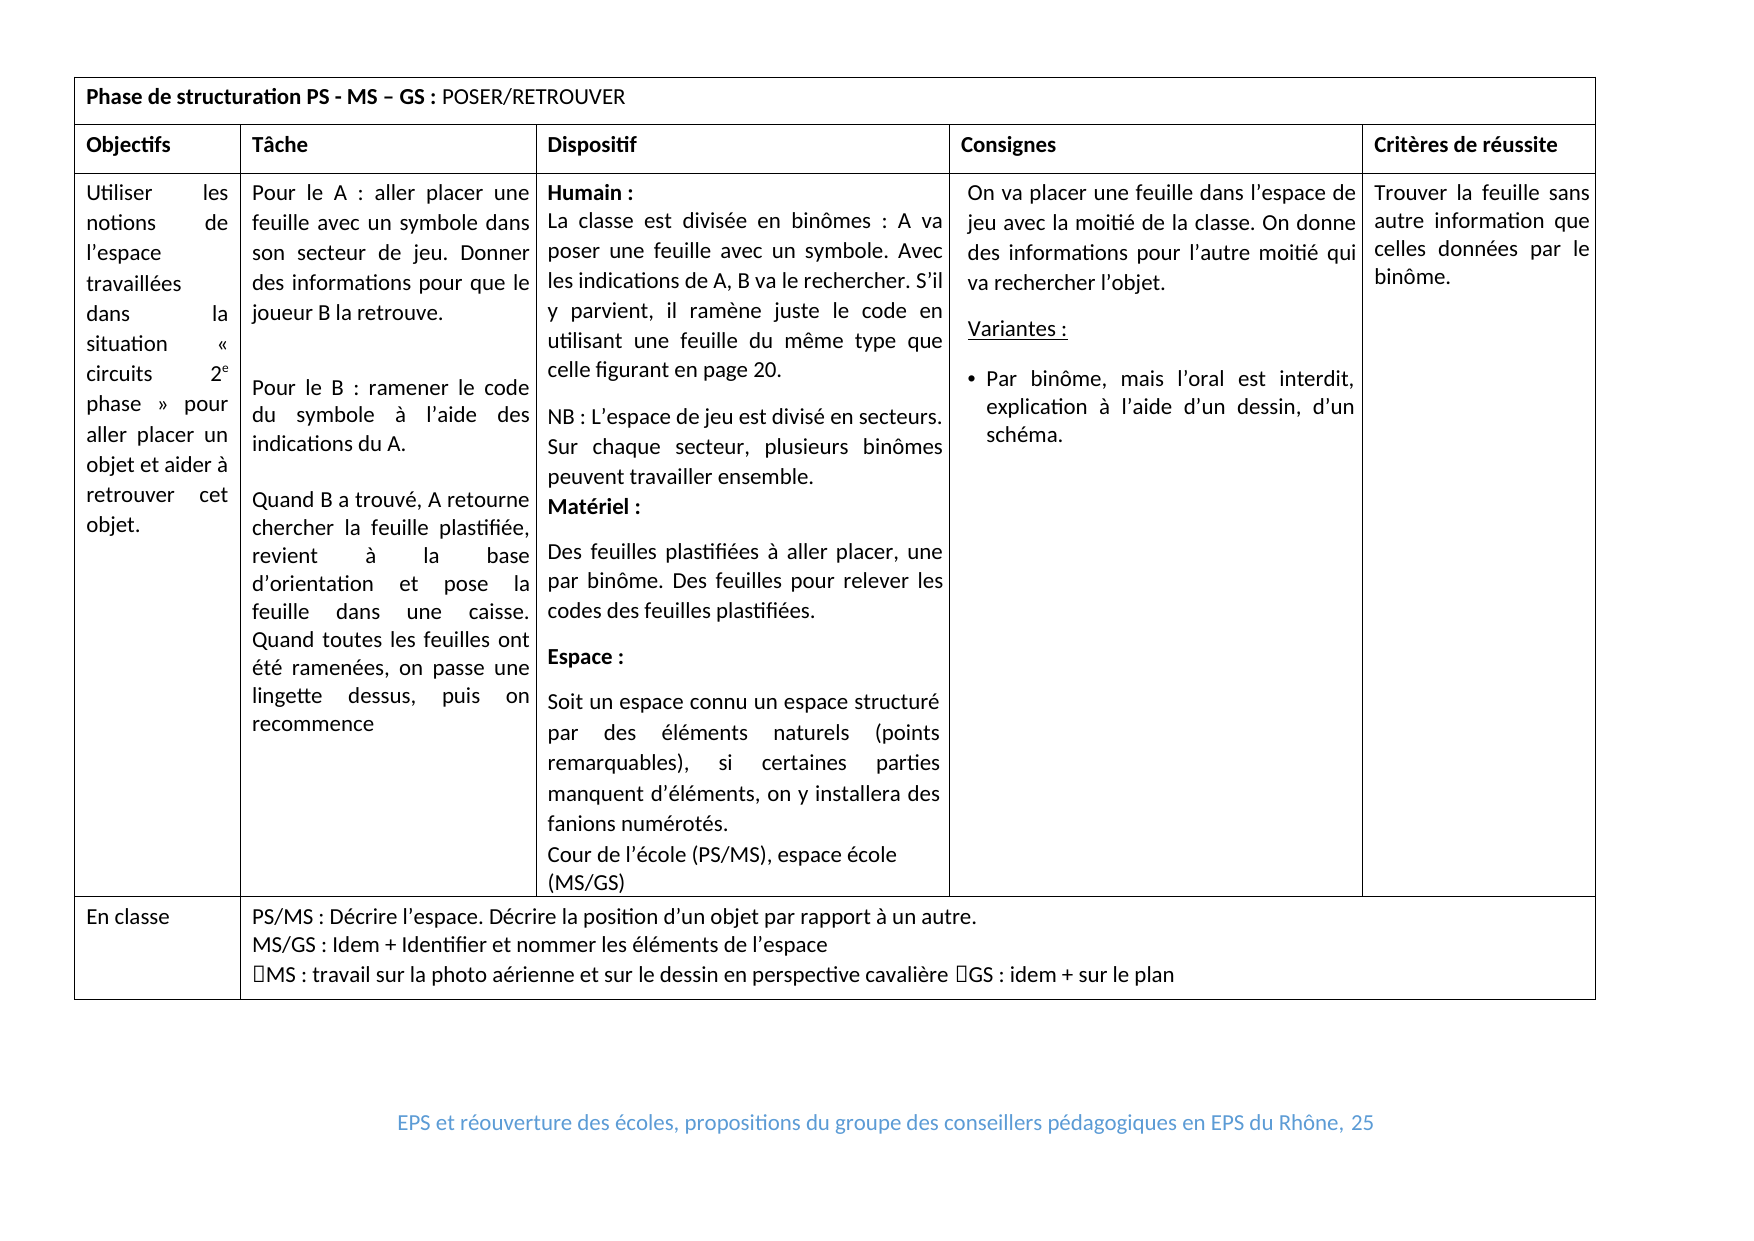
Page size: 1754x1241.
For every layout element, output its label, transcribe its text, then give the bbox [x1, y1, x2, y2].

table_cell Tâche [241, 125, 536, 172]
table_cell Pour le A : aller placer une feuille avec un symbole dans son secteur de jeu. Donner des informations pour que le joueur B la retrouve. Pour le B : ramener le code du symbole à l’aide des indications du A. Quand B a trouvé, A retourne chercher la feuille plastifiée, revient à la base d’orientation et pose la feuille dans une caisse. Quand toutes les feuilles ont été ramenées, on passe une lingette dessus, puis on recommence [241, 174, 536, 896]
table_cell PS/MS : Décrire l’espace. Décrire la position d’un objet par rapport à un autre. MS/GS : Idem + Identifier et nommer les éléments de l’espace MS : travail sur la photo aérienne et sur le dessin en perspective cavalière GS : idem + sur le plan [241, 897, 1595, 999]
table_cell Dispositif [537, 125, 949, 172]
table_cell Objectifs [75, 125, 240, 172]
table_cell Critères de réussite [1363, 125, 1595, 172]
table_cell On va placer une feuille dans l’espace de jeu avec la moitié de la classe. On donne des informations pour l’autre moitié qui va rechercher l’objet. Variantes : Par binôme, mais l’oral est interdit, explication à l’aide d’un dessin, d’un schéma. [950, 174, 1362, 896]
table_cell Trouver la feuille sans autre information que celles données par le binôme. [1363, 174, 1595, 896]
table_cell En classe [75, 897, 240, 999]
table_cell Utiliser les notions de l’espace travaillées dans la situation « circuits 2e phase » pour aller placer un objet et aider à retrouver cet objet. [75, 174, 240, 896]
table_cell Humain : La classe est divisée en binômes : A va poser une feuille avec un symbole. Avec les indications de A, B va le rechercher. S’il y parvient, il ramène juste le code en utilisant une feuille du même type que celle figurant en page 20. NB : L’espace de jeu est divisé en secteurs. Sur chaque secteur, plusieurs binômes peuvent travailler ensemble. Matériel : Des feuilles plastifiées à aller placer, une par binôme. Des feuilles pour relever les codes des feuilles plastifiées. Espace : Soit un espace connu un espace structuré par des éléments naturels (points remarquables), si certaines parties manquent d’éléments, on y installera des fanions numérotés. Cour de l’école (PS/MS), espace école (MS/GS) [537, 174, 949, 896]
table_header Phase de structuration PS - MS – GS : POSER/RETROUVER [75, 78, 1595, 124]
table_cell Consignes [950, 125, 1362, 172]
